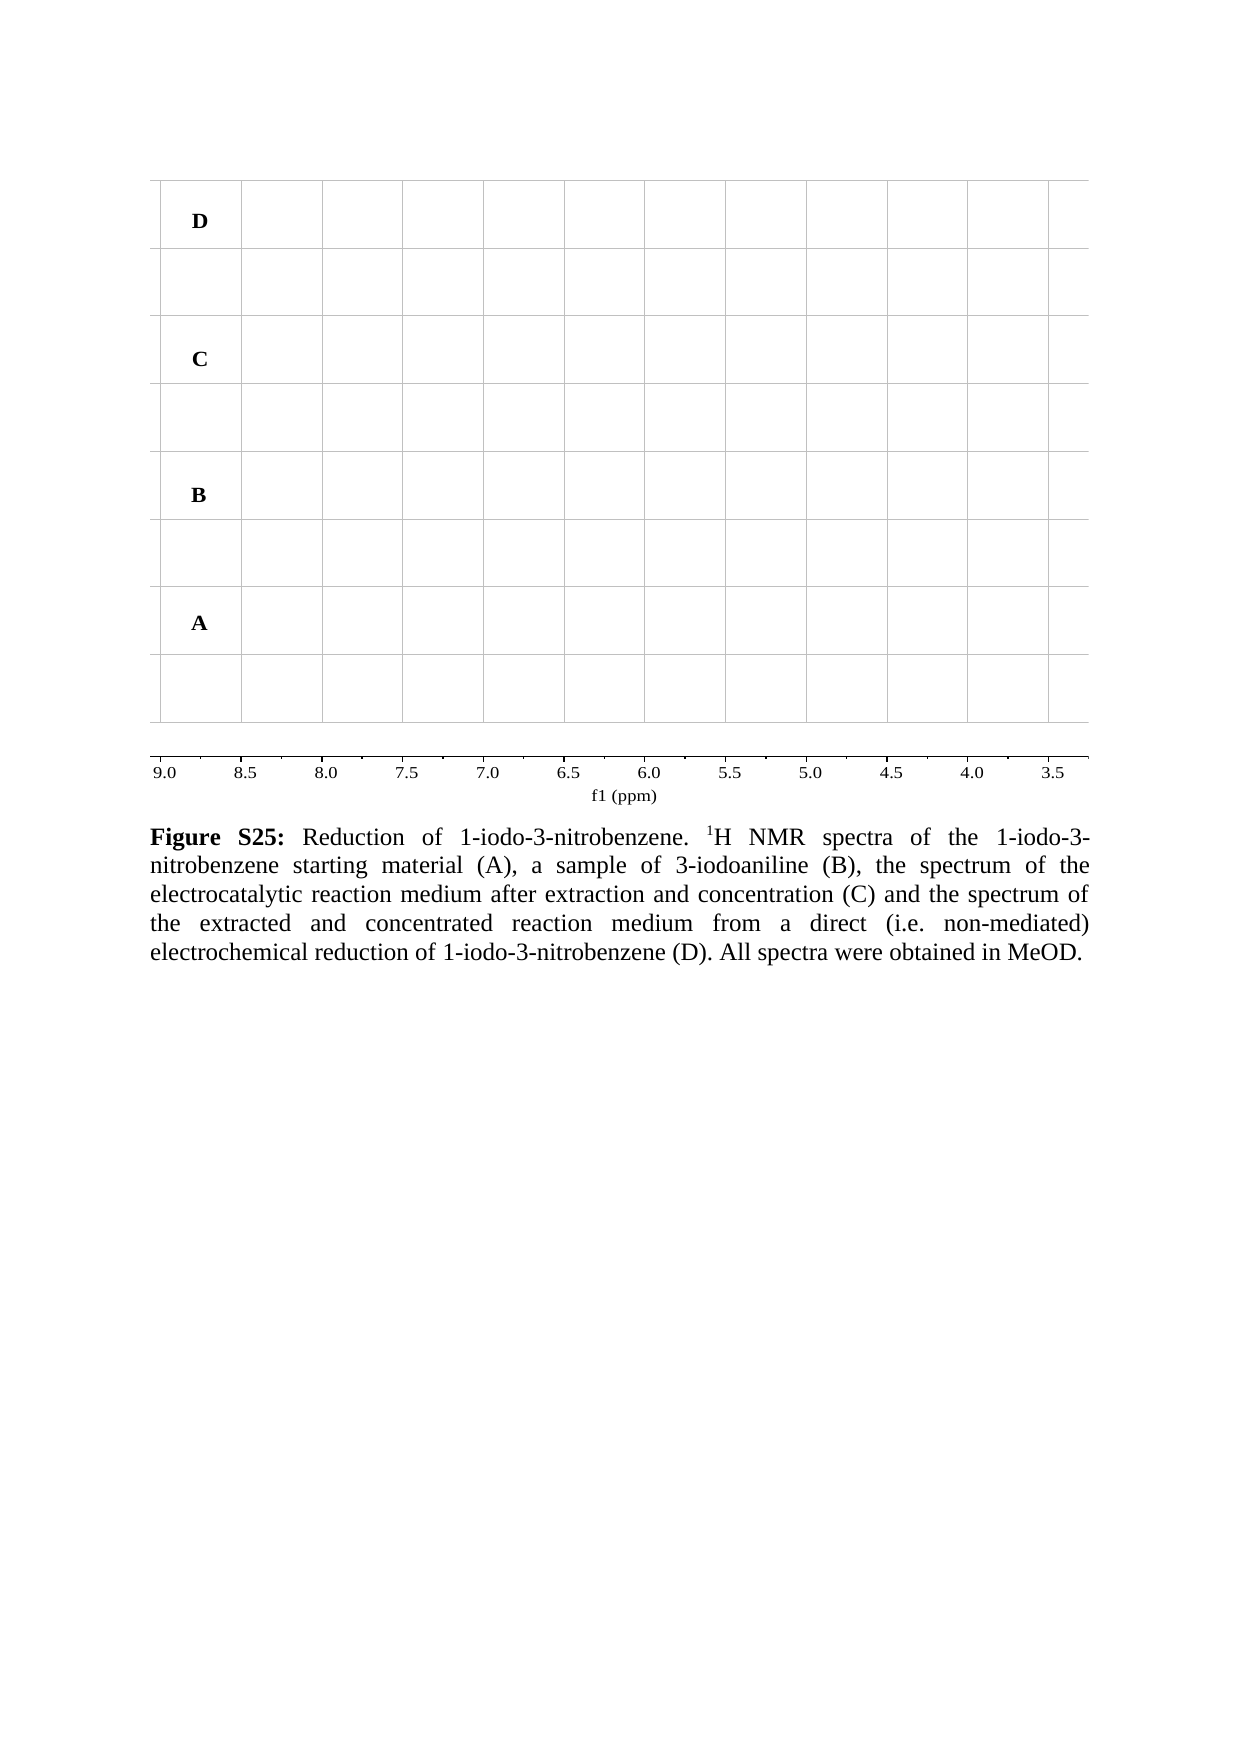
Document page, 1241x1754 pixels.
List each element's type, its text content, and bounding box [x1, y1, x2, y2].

text Figure S25: Reduction of 1-iodo-3-nitrobenzene. 1H NMR spectra of the 1-iodo-3-nitrobenzene starting material (A), a sample of 3-iodoaniline (B), the spectrum of the electrocatalytic reaction medium after extraction and concentration (C) and the spectrum of the extracted and concentrated reaction medium from a direct (i.e. non-mediated) electrochemical reduction of 1-iodo-3-nitrobenzene (D). All spectra were obtained in MeOD. [150, 822, 1090, 966]
